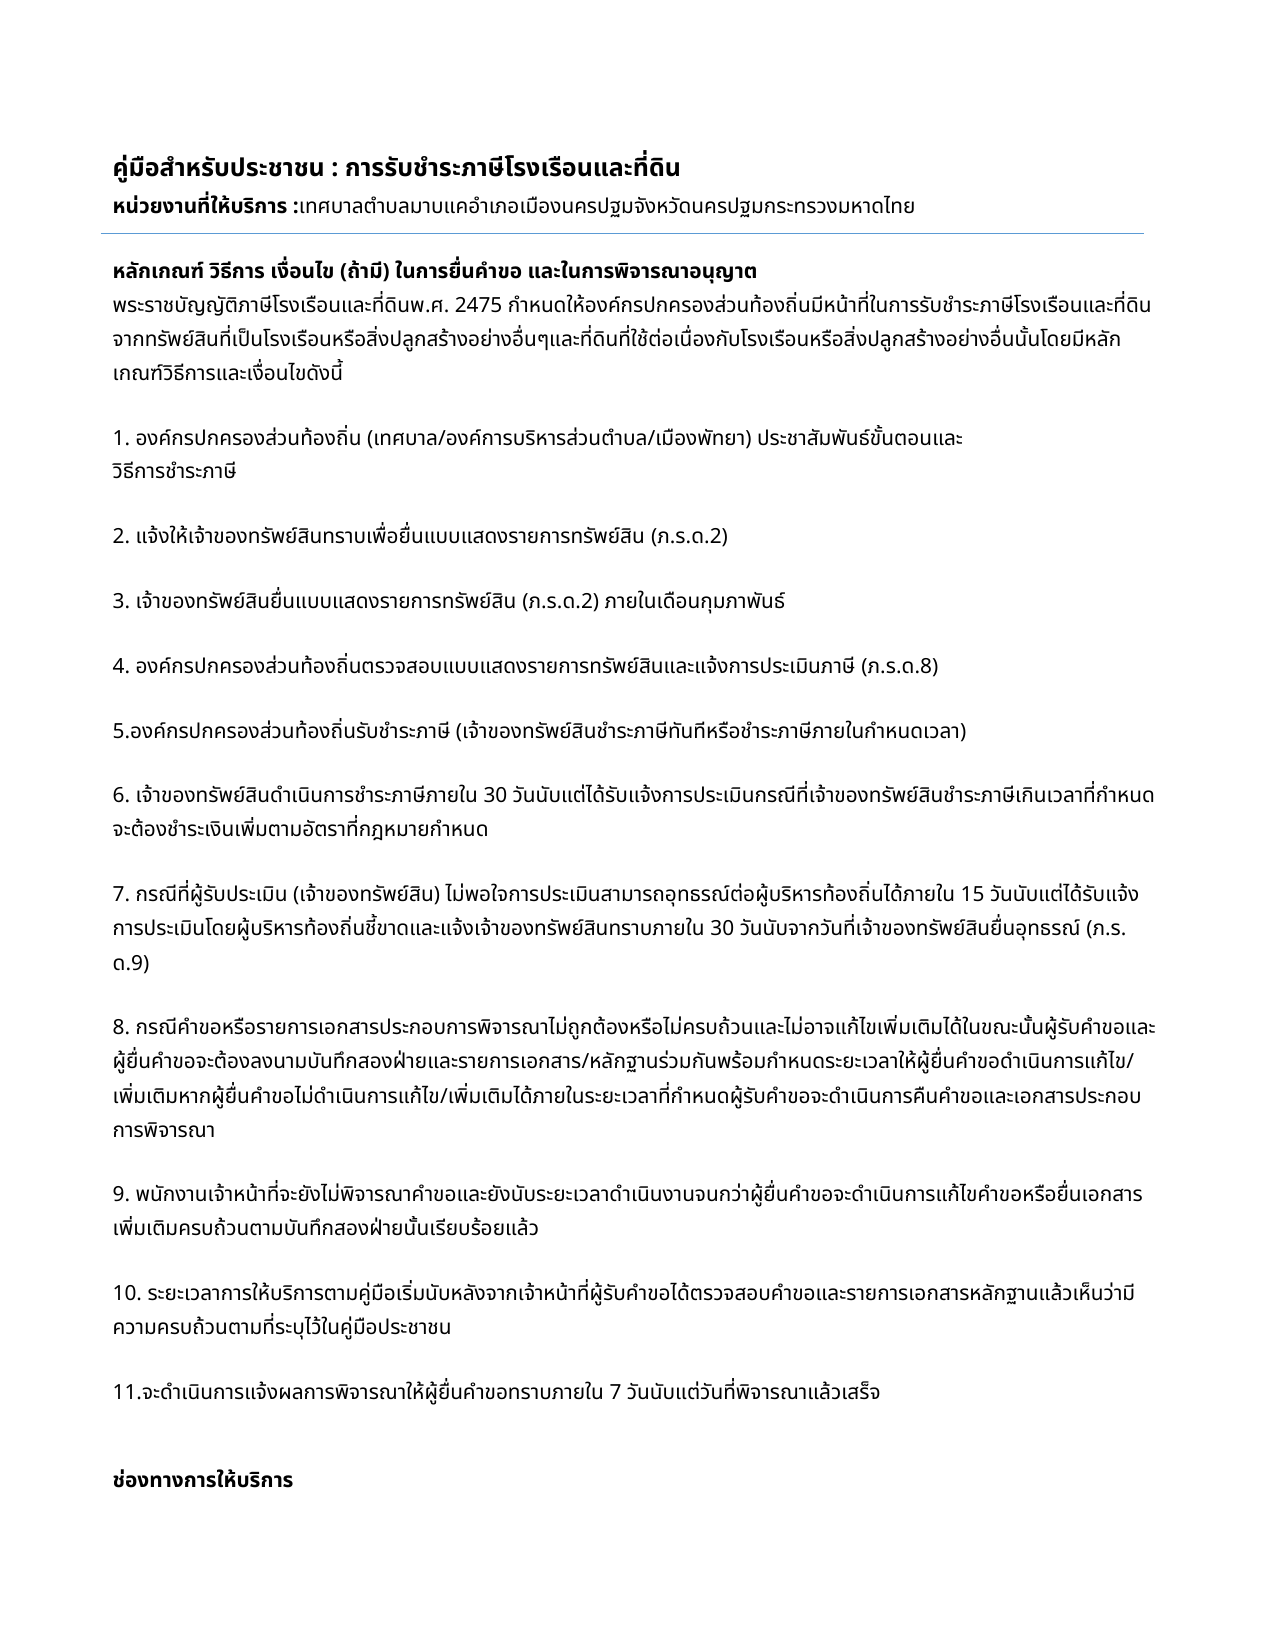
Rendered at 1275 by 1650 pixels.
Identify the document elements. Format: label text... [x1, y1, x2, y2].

text คู่มือสำหรับประชาชน : การรับชำระภาษีโรงเรือนและที่ดิน [112, 150, 1162, 188]
text พระราชบัญญัติภาษีโรงเรือนและที่ดินพ.ศ. 2475 กำหนดให้องค์กรปกครองส่วนท้องถิ่นมีหน้าที่ในการรับชำระภาษีโรงเรือนและที่ดินจากทรัพย์สินที่เป็นโรงเรือนหรือสิ่งปลูกสร้างอย่างอื่นๆและที่ดินที่ใช้ต่อเนื่องกับโรงเรือนหรือสิ่งปลูกสร้างอย่างอื่นนั้นโดยมีหลักเกณฑ์วิธีการและเงื่อนไขดังนี้ 1. องค์กรปกครองส่วนท้องถิ่น (เทศบาล/องค์การบริหารส่วนตำบล/เมืองพัทยา) ประชาสัมพันธ์ขั้นตอนและ วิธีการชำระภาษี 2. แจ้งให้เจ้าของทรัพย์สินทราบเพื่อยื่นแบบแสดงรายการทรัพย์สิน (ภ.ร.ด.2) 3. เจ้าของทรัพย์สินยื่นแบบแสดงรายการทรัพย์สิน (ภ.ร.ด.2) ภายในเดือนกุมภาพันธ์ 4. องค์กรปกครองส่วนท้องถิ่นตรวจสอบแบบแสดงรายการทรัพย์สินและแจ้งการประเมินภาษี (ภ.ร.ด.8) 5.องค์กรปกครองส่วนท้องถิ่นรับชำระภาษี (เจ้าของทรัพย์สินชำระภาษีทันทีหรือชำระภาษีภายในกำหนดเวลา) 6. เจ้าของทรัพย์สินดำเนินการชำระภาษีภายใน 30 วันนับแต่ได้รับแจ้งการประเมินกรณีที่เจ้าของทรัพย์สินชำระภาษีเกินเวลาที่กำหนดจะต้องชำระเงินเพิ่มตามอัตราที่กฎหมายกำหนด 7. กรณีที่ผู้รับประเมิน (เจ้าของทรัพย์สิน) ไม่พอใจการประเมินสามารถอุทธรณ์ต่อผู้บริหารท้องถิ่นได้ภายใน 15 วันนับแต่ได้รับแจ้งการประเมินโดยผู้บริหารท้องถิ่นชี้ขาดและแจ้งเจ้าของทรัพย์สินทราบภายใน 30 วันนับจากวันที่เจ้าของทรัพย์สินยื่นอุทธรณ์ (ภ.ร.ด.9) 8. กรณีคำขอหรือรายการเอกสารประกอบการพิจารณาไม่ถูกต้องหรือไม่ครบถ้วนและไม่อาจแก้ไขเพิ่มเติมได้ในขณะนั้นผู้รับคำขอและผู้ยื่นคำขอจะต้องลงนามบันทึกสองฝ่ายและรายการเอกสาร/หลักฐานร่วมกันพร้อมกำหนดระยะเวลาให้ผู้ยื่นคำขอดำเนินการแก้ไข/เพิ่มเติมหากผู้ยื่นคำขอไม่ดำเนินการแก้ไข/เพิ่มเติมได้ภายในระยะเวลาที่กำหนดผู้รับคำขอจะดำเนินการคืนคำขอและเอกสารประกอบการพิจารณา 9. พนักงานเจ้าหน้าที่จะยังไม่พิจารณาคำขอและยังนับระยะเวลาดำเนินงานจนกว่าผู้ยื่นคำขอจะดำเนินการแก้ไขคำขอหรือยื่นเอกสารเพิ่มเติมครบถ้วนตามบันทึกสองฝ่ายนั้นเรียบร้อยแล้ว 10. ระยะเวลาการให้บริการตามคู่มือเริ่มนับหลังจากเจ้าหน้าที่ผู้รับคำขอได้ตรวจสอบคำขอและรายการเอกสารหลักฐานแล้วเห็นว่ามีความครบถ้วนตามที่ระบุไว้ในคู่มือประชาชน 11.จะดำเนินการแจ้งผลการพิจารณาให้ผู้ยื่นคำขอทราบภายใน 7 วันนับแต่วันที่พิจารณาแล้วเสร็จ [112, 290, 1162, 1439]
text ช่องทางการให้บริการ [112, 1466, 1162, 1497]
text หน่วยงานที่ให้บริการ :เทศบาลตำบลมาบแคอำเภอเมืองนครปฐมจังหวัดนครปฐมกระทรวงมหาดไทย [112, 191, 1162, 223]
text หลักเกณฑ์ วิธีการ เงื่อนไข (ถ้ามี) ในการยื่นคำขอ และในการพิจารณาอนุญาต [112, 256, 1162, 287]
